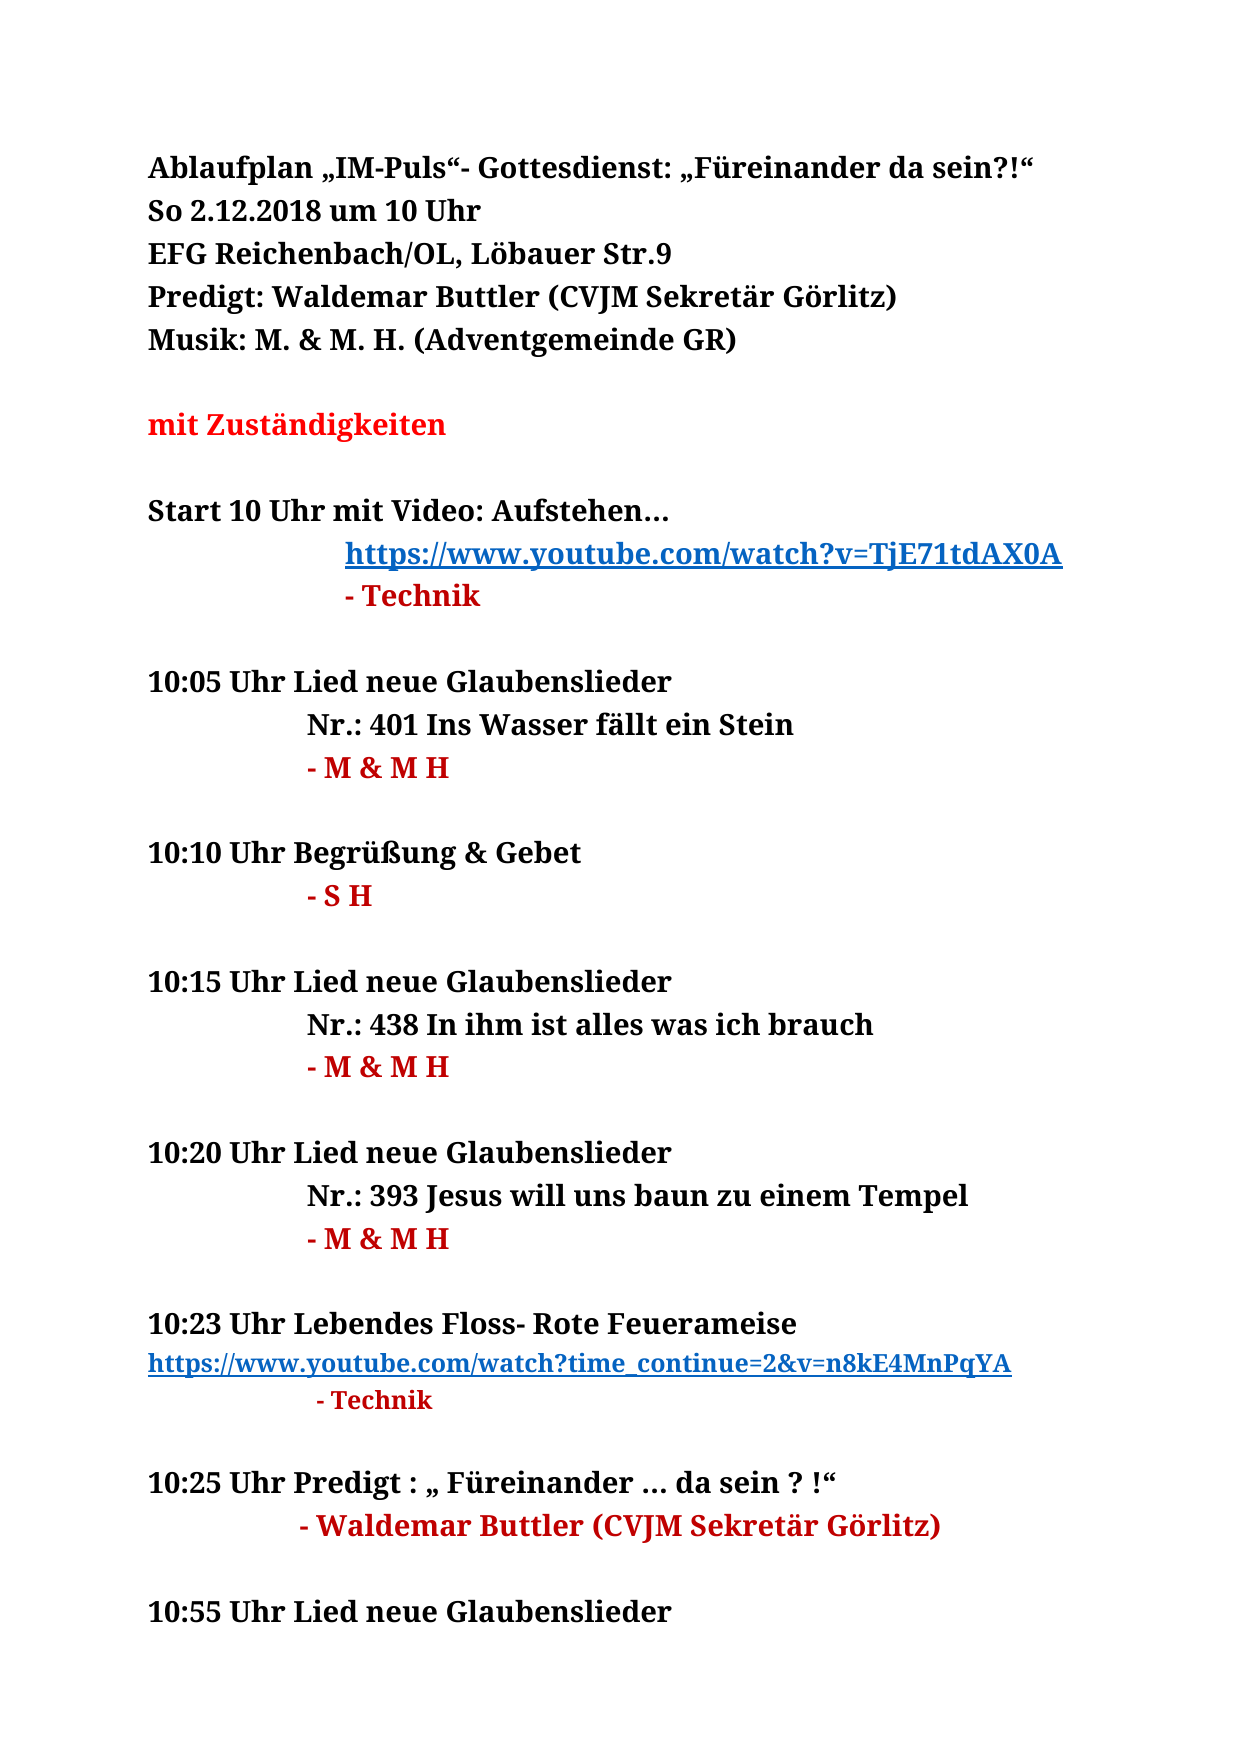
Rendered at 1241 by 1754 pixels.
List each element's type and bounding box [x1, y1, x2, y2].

text [148, 148, 1093, 1631]
